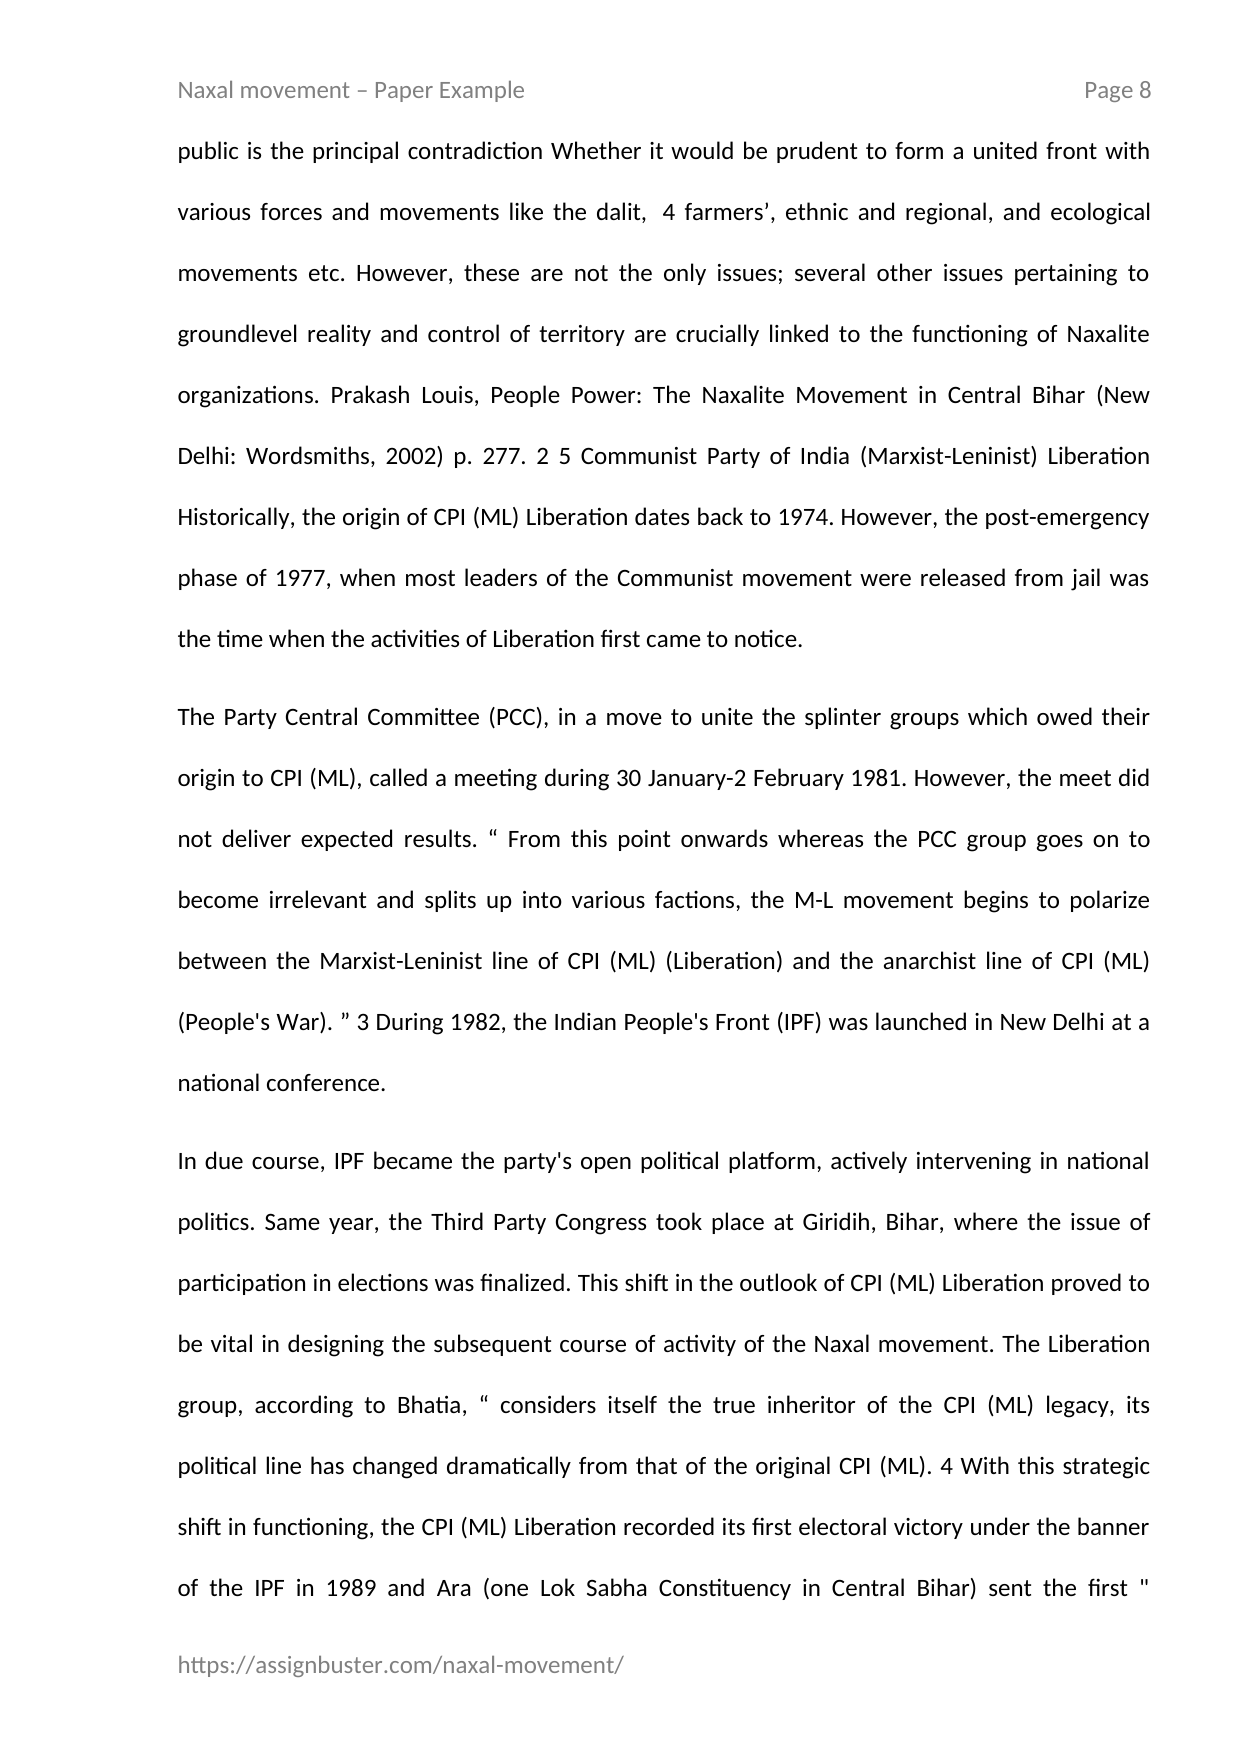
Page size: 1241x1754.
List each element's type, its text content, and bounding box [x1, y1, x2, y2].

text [177, 1145, 1152, 1603]
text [177, 135, 1152, 654]
text The Party Central Committee (PCC), in a move to unite the splinter groups which owed their origin to CPI (ML), called a meeting during 30 January-2 February 1981. However, the meet did not deliver expected results. “ From this point onwards whereas the PCC group goes on to become irrelevant and splits up into various factions, the M-L movement begins to polarize between the Marxist-Leninist line of CPI (ML) (Liberation) and the anarchist line of CPI (ML) (People's War). ” 3 During 1982, the Indian People's Front (IPF) was launched in New Delhi at a national conference. [177, 701, 1152, 1098]
